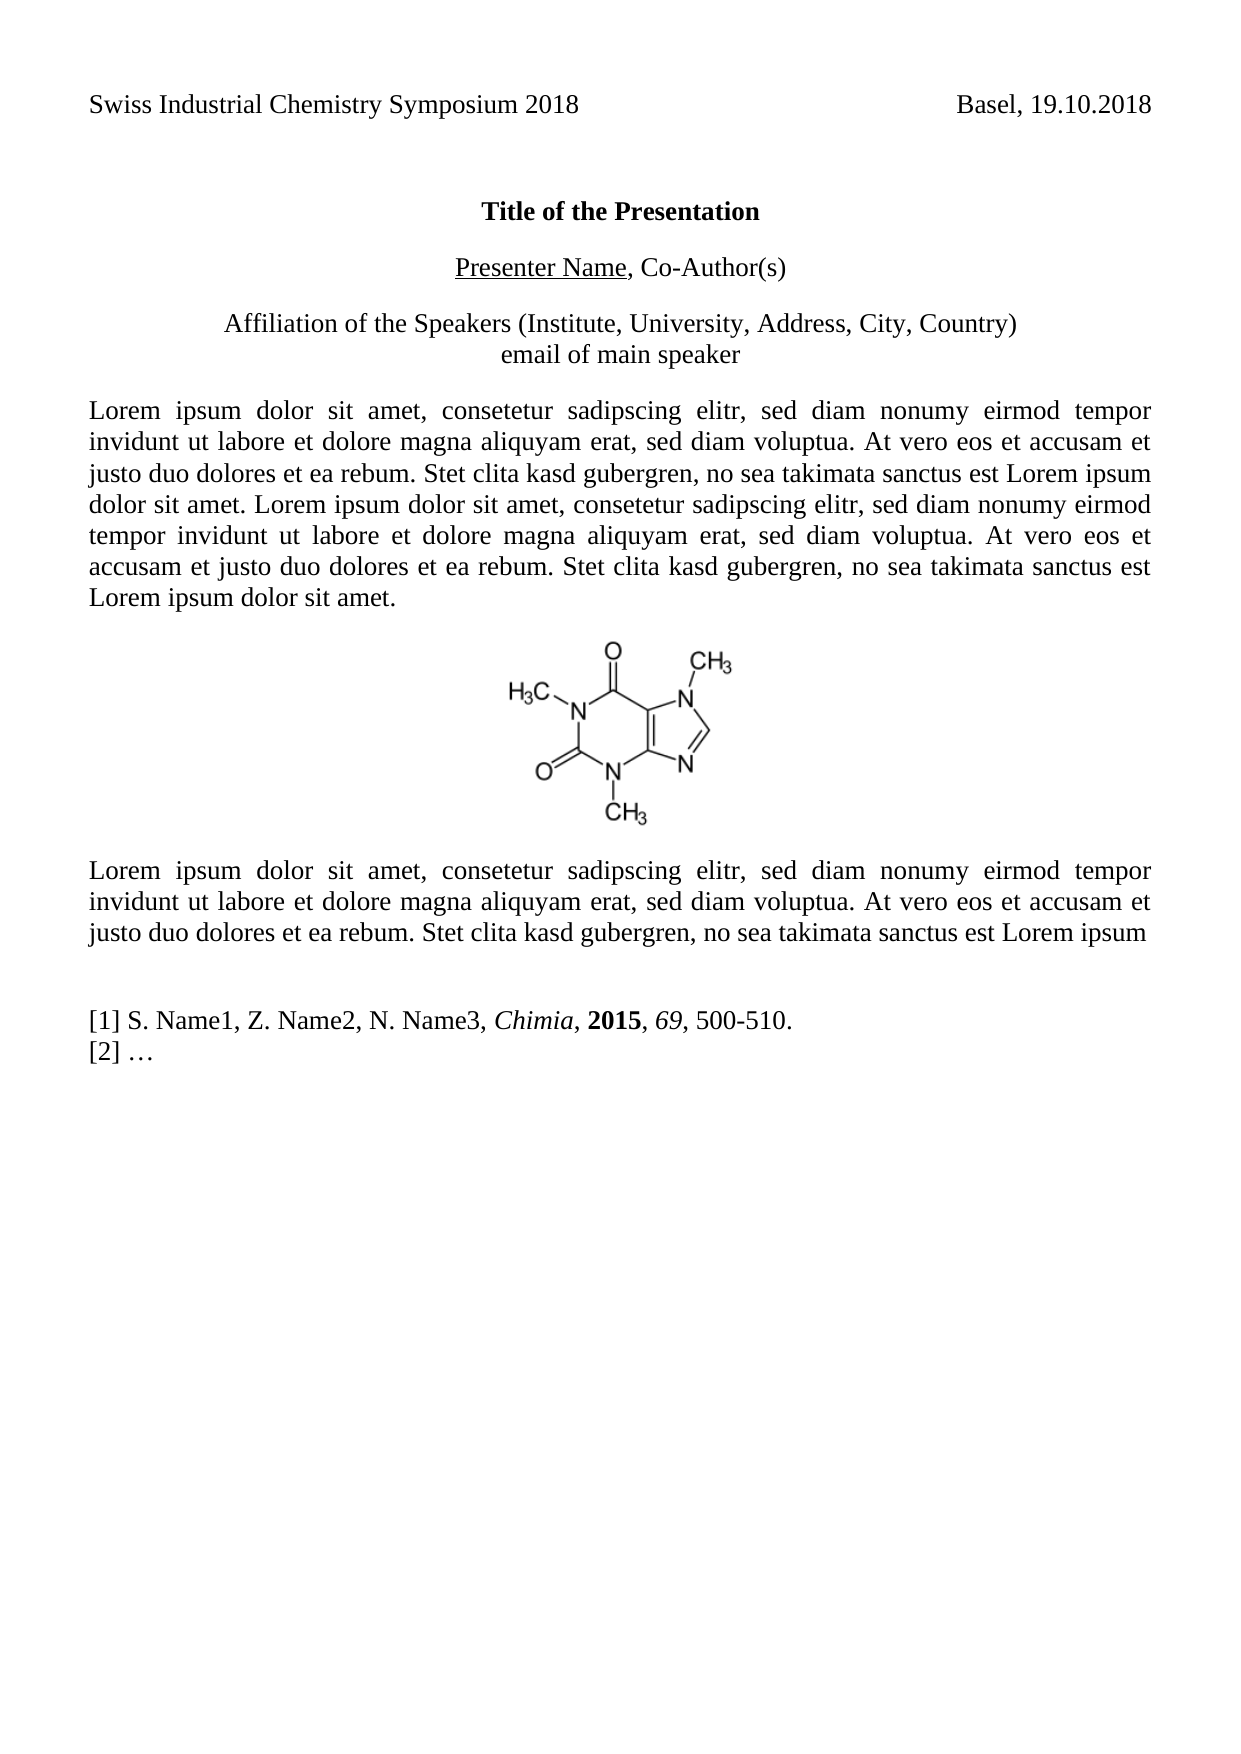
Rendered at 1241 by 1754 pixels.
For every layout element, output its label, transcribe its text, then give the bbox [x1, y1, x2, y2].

text Lorem ipsum dolor sit amet, consetetur sadipscing elitr, sed diam nonumy eirmod tempor invidunt ut labore et dolore magna aliquyam erat, sed diam voluptua. At vero eos et accusam et justo duo dolores et ea rebum. Stet clita kasd gubergren, no sea takimata sanctus est Lorem ipsum [89, 854, 1152, 948]
text [1] S. Name1, Z. Name2, N. Name3, Chimia, 2015, 69, 500-510. [2] … [89, 1004, 1152, 1095]
text Affiliation of the Speakers (Institute, University, Address, City, Country) email of main speaker [89, 307, 1152, 369]
text Title of the Presentation [89, 195, 1152, 226]
text Swiss Industrial Chemistry Symposium 2018 Basel, 19.10.2018 [89, 89, 1152, 120]
picture [504, 637, 737, 830]
text Lorem ipsum dolor sit amet, consetetur sadipscing elitr, sed diam nonumy eirmod tempor invidunt ut labore et dolore magna aliquyam erat, sed diam voluptua. At vero eos et accusam et justo duo dolores et ea rebum. Stet clita kasd gubergren, no sea takimata sanctus est Lorem ipsum dolor sit amet. Lorem ipsum dolor sit amet, consetetur sadipscing elitr, sed diam nonumy eirmod tempor invidunt ut labore et dolore magna aliquyam erat, sed diam voluptua. At vero eos et accusam et justo duo dolores et ea rebum. Stet clita kasd gubergren, no sea takimata sanctus est Lorem ipsum dolor sit amet. [89, 394, 1152, 612]
text Presenter Name, Co-Author(s) [89, 251, 1152, 282]
